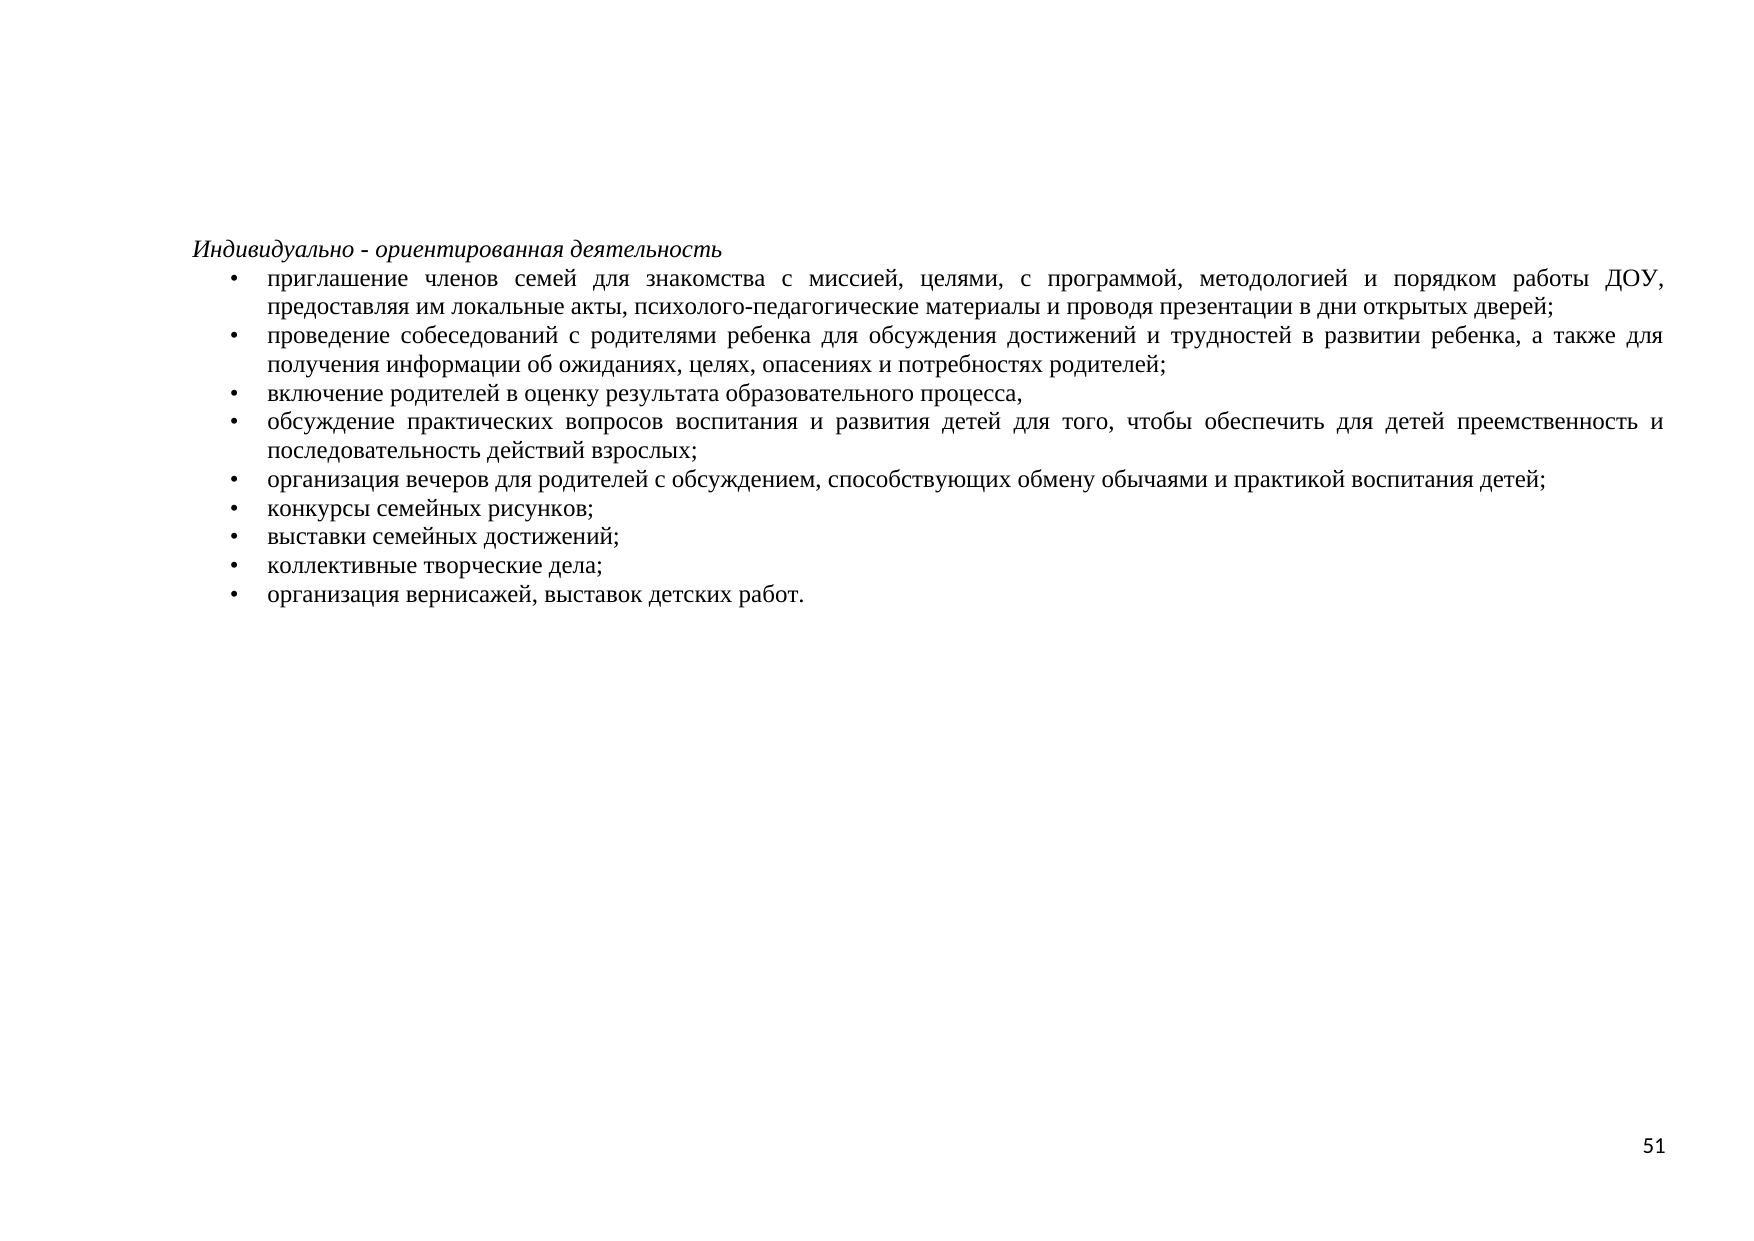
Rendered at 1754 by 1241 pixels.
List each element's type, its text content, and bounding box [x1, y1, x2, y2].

list организация вернисажей, выставок детских работ. [229, 579, 1665, 608]
text Индивидуально - ориентированная деятельность [118, 234, 1665, 263]
list выставки семейных достижений; [229, 521, 1665, 550]
list организация вечеров для родителей с обсуждением, способствующих обмену обычаями и практикой воспитания детей; [229, 464, 1665, 493]
list обсуждение практических вопросов воспитания и развития детей для того, чтобы обеспечить для детей преемственность и последовательность действий взрослых; [229, 406, 1665, 464]
list приглашение членов семей для знакомства с миссией, целями, с программой, методологией и порядком работы ДОУ, предоставляя им локальные акты, психолого-педагогические материалы и проводя презентации в дни открытых дверей; [229, 263, 1665, 320]
list коллективные творческие дела; [229, 550, 1665, 579]
list конкурсы семейных рисунков; [229, 493, 1665, 521]
list проведение собеседований с родителями ребенка для обсуждения достижений и трудностей в развитии ребенка, а также для получения информации об ожиданиях, целях, опасениях и потребностях родителей; [229, 320, 1665, 378]
list включение родителей в оценку результата образовательного процесса, [229, 378, 1665, 406]
